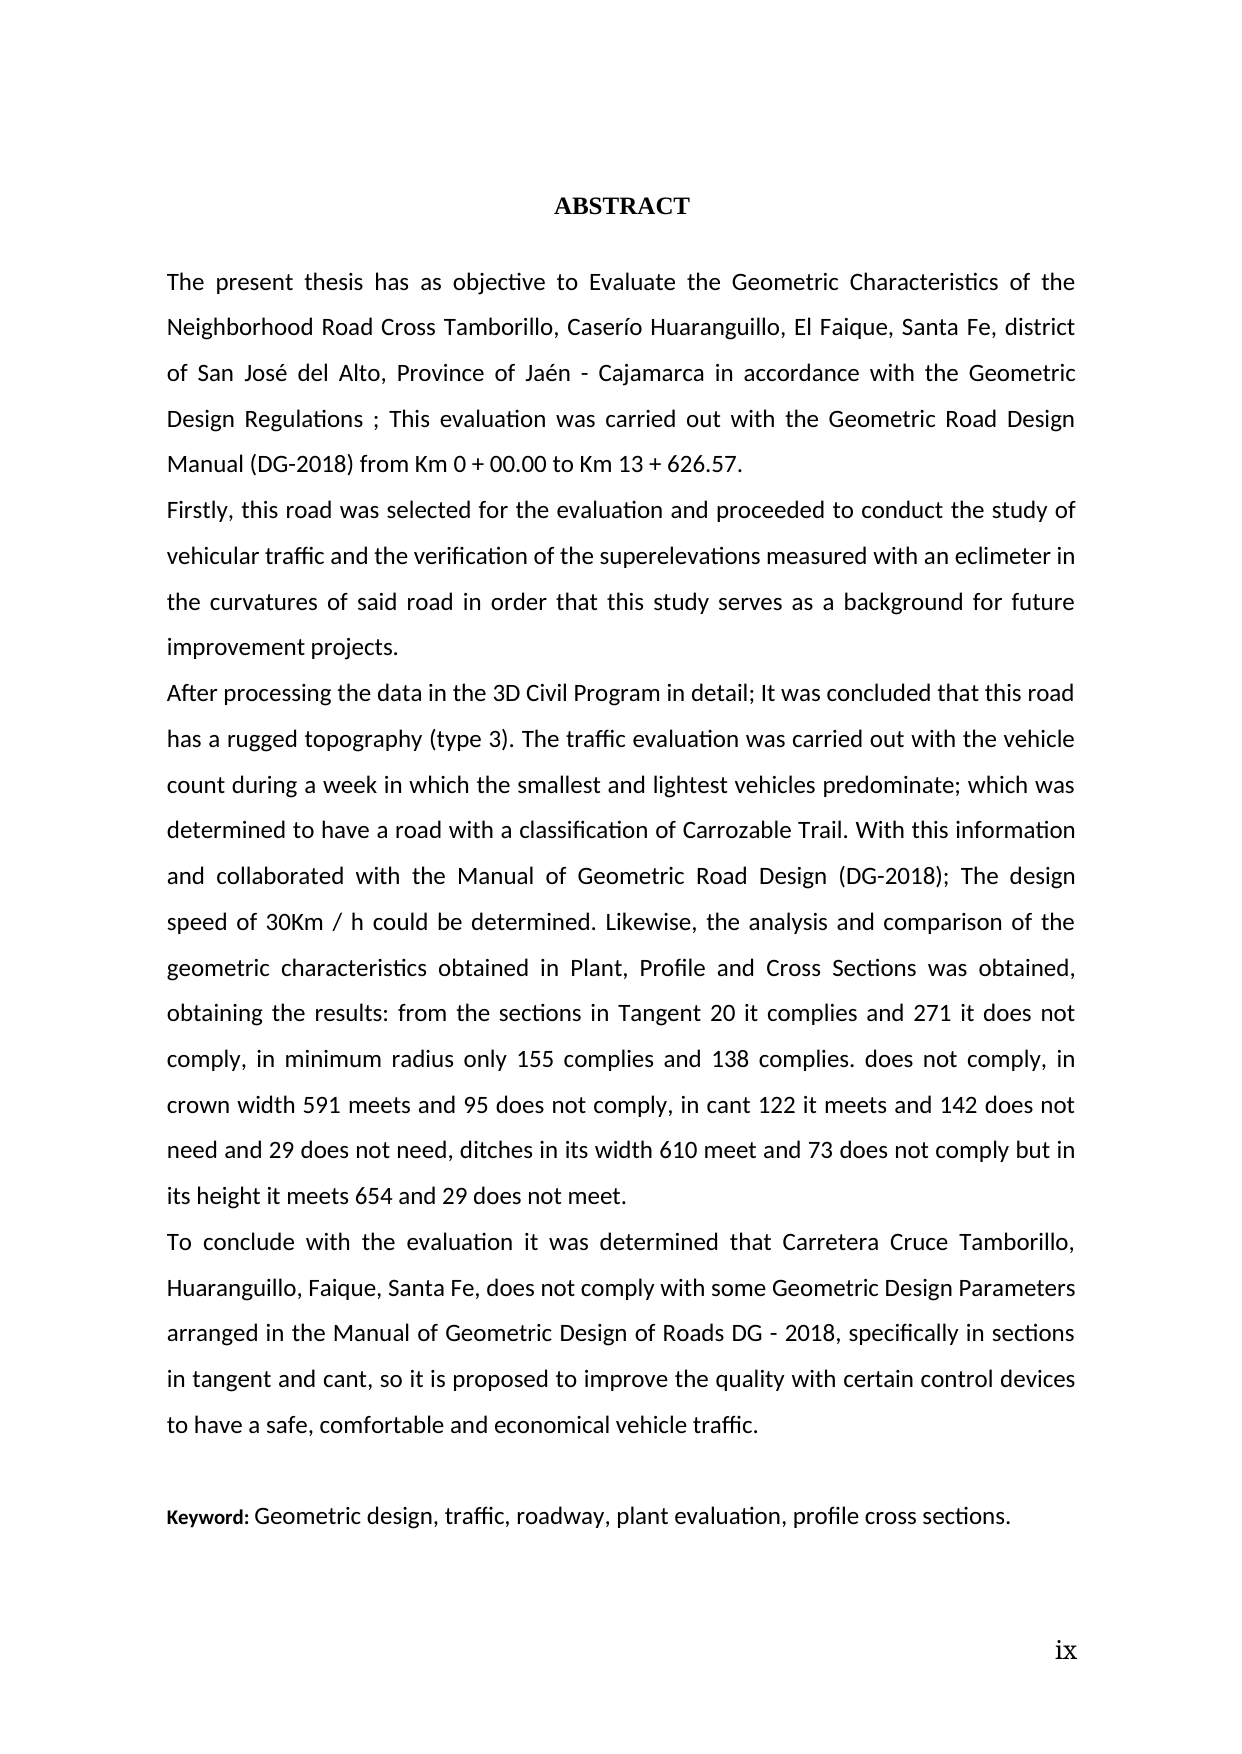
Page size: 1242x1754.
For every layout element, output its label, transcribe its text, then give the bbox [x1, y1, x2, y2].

text The present thesis has as objective to Evaluate the Geometric Characteristics of the Neighborhood Road Cross Tamborillo, Caserío Huaranguillo, El Faique, Santa Fe, district of San José del Alto, Province of Jaén - Cajamarca in accordance with the Geometric Design Regulations ; This evaluation was carried out with the Geometric Road Design Manual (DG-2018) from Km 0 + 00.00 to Km 13 + 626.57. [167, 266, 1077, 479]
subtitle ABSTRACT [167, 191, 1077, 220]
text Keyword: Geometric design, traffic, roadway, plant evaluation, profile cross sections. [167, 1500, 1077, 1531]
text Firstly, this road was selected for the evaluation and proceeded to conduct the study of vehicular traffic and the verification of the superelevations measured with an eclimeter in the curvatures of said road in order that this study serves as a background for future improvement projects. [167, 494, 1077, 662]
text To conclude with the evaluation it was determined that Carretera Cruce Tamborillo, Huaranguillo, Faique, Santa Fe, does not comply with some Geometric Design Parameters arranged in the Manual of Geometric Design of Roads DG - 2018, specifically in sections in tangent and cant, so it is proposed to improve the quality with certain control devices to have a safe, comfortable and economical vehicle traffic. [167, 1226, 1077, 1439]
text After processing the data in the 3D Civil Program in detail; It was concluded that this road has a rugged topography (type 3). The traffic evaluation was carried out with the vehicle count during a week in which the smallest and lightest vehicles predominate; which was determined to have a road with a classification of Carrozable Trail. With this information and collaborated with the Manual of Geometric Road Design (DG-2018); The design speed of 30Km / h could be determined. Likewise, the analysis and comparison of the geometric characteristics obtained in Plant, Profile and Cross Sections was obtained, obtaining the results: from the sections in Tangent 20 it complies and 271 it does not comply, in minimum radius only 155 complies and 138 complies. does not comply, in crown width 591 meets and 95 does not comply, in cant 122 it meets and 142 does not need and 29 does not need, ditches in its width 610 meet and 73 does not comply but in its height it meets 654 and 29 does not meet. [167, 677, 1077, 1211]
